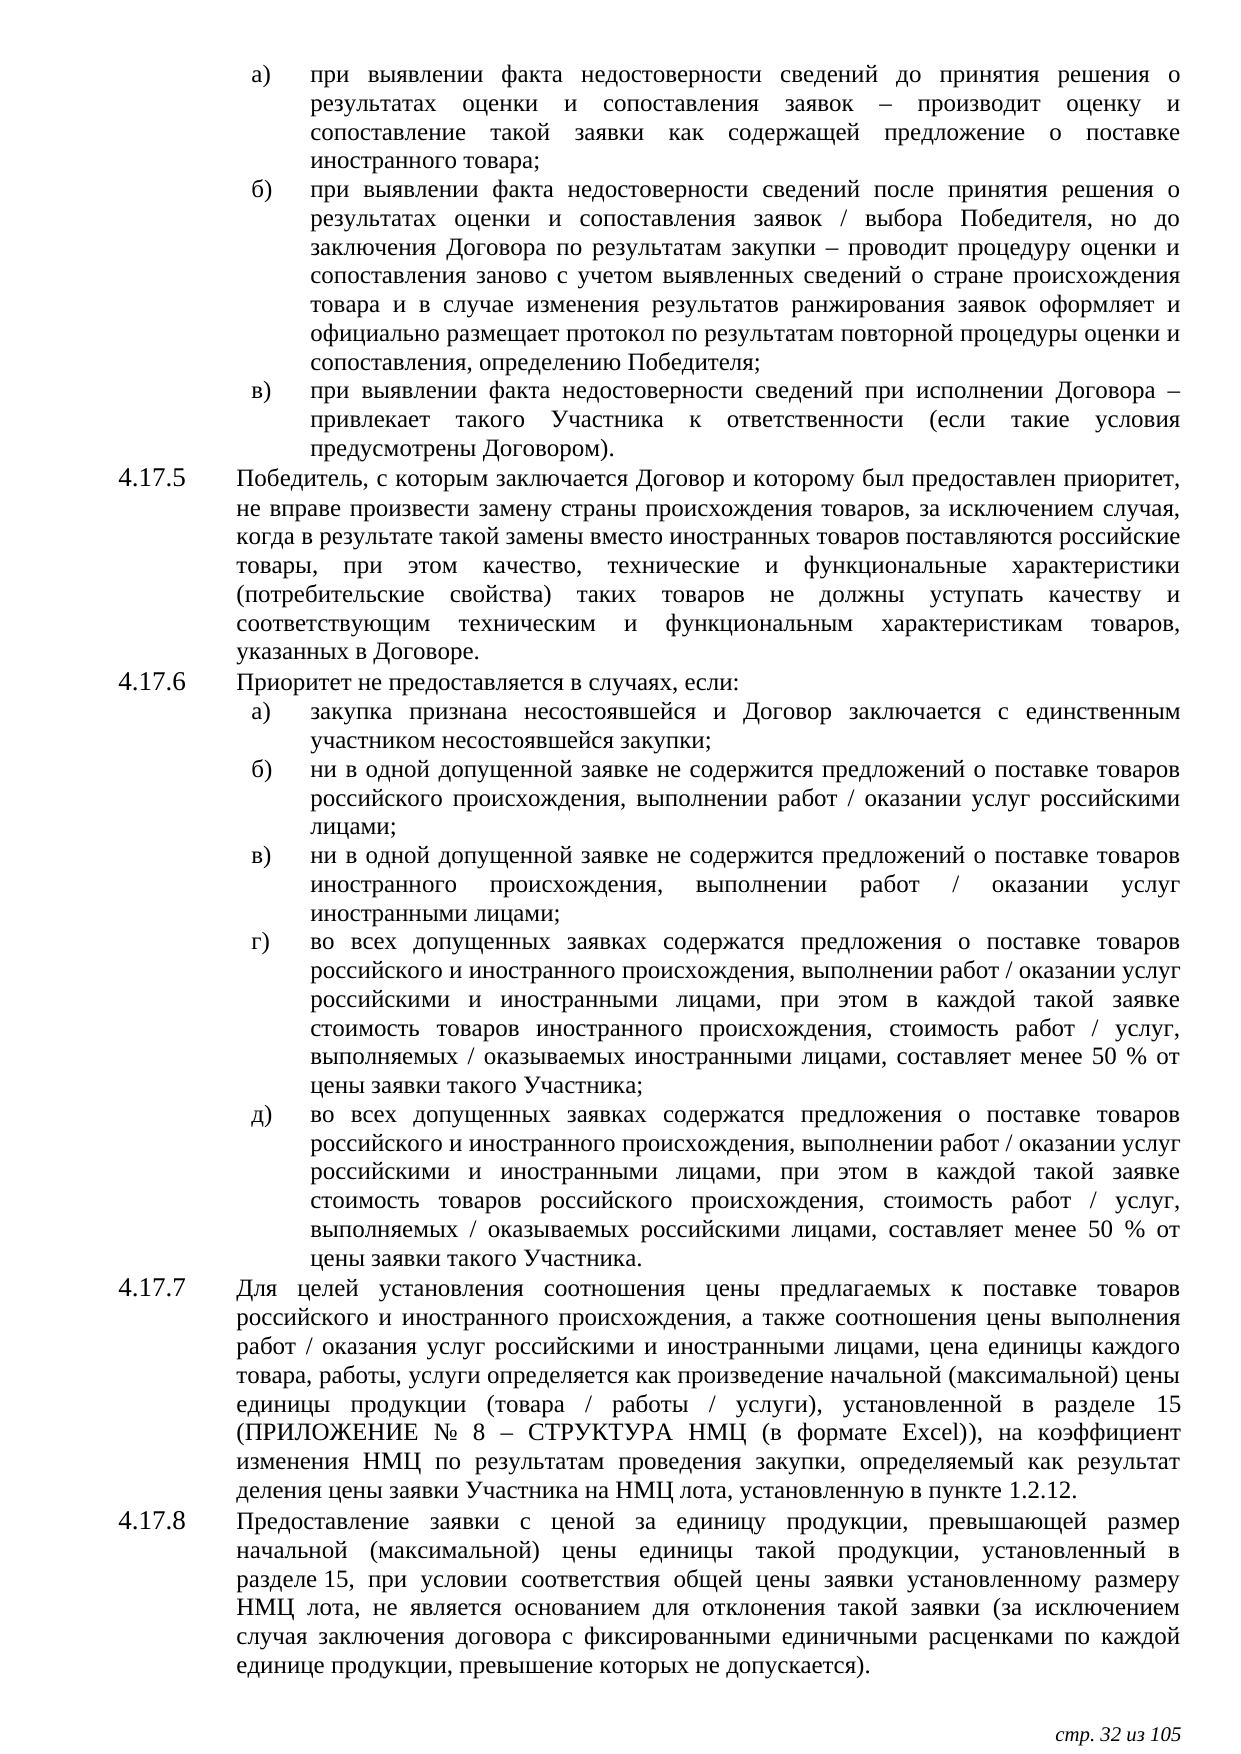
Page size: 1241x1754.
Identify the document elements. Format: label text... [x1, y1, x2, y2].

text Для целей установления соотношения цены предлагаемых к поставке товаров российского и иностранного происхождения, а также соотношения цены выполнения работ / оказания услуг российскими и иностранными лицами, цена единицы каждого товара, работы, услуги определяется как произведение начальной (максимальной) цены единицы продукции (товара / работы / услуги), установленной в разделе 15 (ПРИЛОЖЕНИЕ № 8 – СТРУКТУРА НМЦ (в формате Excel)), на коэффициент изменения НМЦ по результатам проведения закупки, определяемый как результат деления цены заявки Участника на НМЦ лота, установленную в пункте 1.2.12. [118, 1271, 1181, 1504]
text при выявлении факта недостоверности сведений до принятия решения о результатах оценки и сопоставления заявок – производит оценку и сопоставление такой заявки как содержащей предложение о поставке иностранного товара; [251, 59, 1181, 174]
text ни в одной допущенной заявке не содержится предложений о поставке товаров иностранного происхождения, выполнении работ / оказании услуг иностранными лицами; [251, 840, 1181, 926]
text при выявлении факта недостоверности сведений при исполнении Договора – привлекает такого Участника к ответственности (если такие условия предусмотрены Договором). [251, 375, 1181, 462]
text во всех допущенных заявках содержатся предложения о поставке товаров российского и иностранного происхождения, выполнении работ / оказании услуг российскими и иностранными лицами, при этом в каждой такой заявке стоимость товаров российского происхождения, стоимость работ / услуг, выполняемых / оказываемых российскими лицами, составляет менее 50 % от цены заявки такого Участника. [251, 1099, 1181, 1271]
text при выявлении факта недостоверности сведений после принятия решения о результатах оценки и сопоставления заявок / выбора Победителя, но до заключения Договора по результатам закупки – проводит процедуру оценки и сопоставления заново с учетом выявленных сведений о стране происхождения товара и в случае изменения результатов ранжирования заявок оформляет и официально размещает протокол по результатам повторной процедуры оценки и сопоставления, определению Победителя; [251, 174, 1181, 375]
text Приоритет не предоставляется в случаях, если: [118, 665, 1181, 696]
text ни в одной допущенной заявке не содержится предложений о поставке товаров российского происхождения, выполнении работ / оказании услуг российскими лицами; [251, 754, 1181, 840]
text закупка признана несостоявшейся и Договор заключается с единственным участником несостоявшейся закупки; [251, 696, 1181, 754]
text Победитель, с которым заключается Договор и которому был предоставлен приоритет, не вправе произвести замену страны происхождения товаров, за исключением случая, когда в результате такой замены вместо иностранных товаров поставляются российские товары, при этом качество, технические и функциональные характеристики (потребительские свойства) таких товаров не должны уступать качеству и соответствующим техническим и функциональным характеристикам товаров, указанных в Договоре. [118, 462, 1181, 665]
text Предоставление заявки с ценой за единицу продукции, превышающей размер начальной (максимальной) цены единицы такой продукции, установленный в разделе 15, при условии соответствия общей цены заявки установленному размеру НМЦ лота, не является основанием для отклонения такой заявки (за исключением случая заключения договора с фиксированными единичными расценками по каждой единице продукции, превышение которых не допускается). [118, 1504, 1181, 1679]
text во всех допущенных заявках содержатся предложения о поставке товаров российского и иностранного происхождения, выполнении работ / оказании услуг российскими и иностранными лицами, при этом в каждой такой заявке стоимость товаров иностранного происхождения, стоимость работ / услуг, выполняемых / оказываемых иностранными лицами, составляет менее 50 % от цены заявки такого Участника; [251, 926, 1181, 1099]
